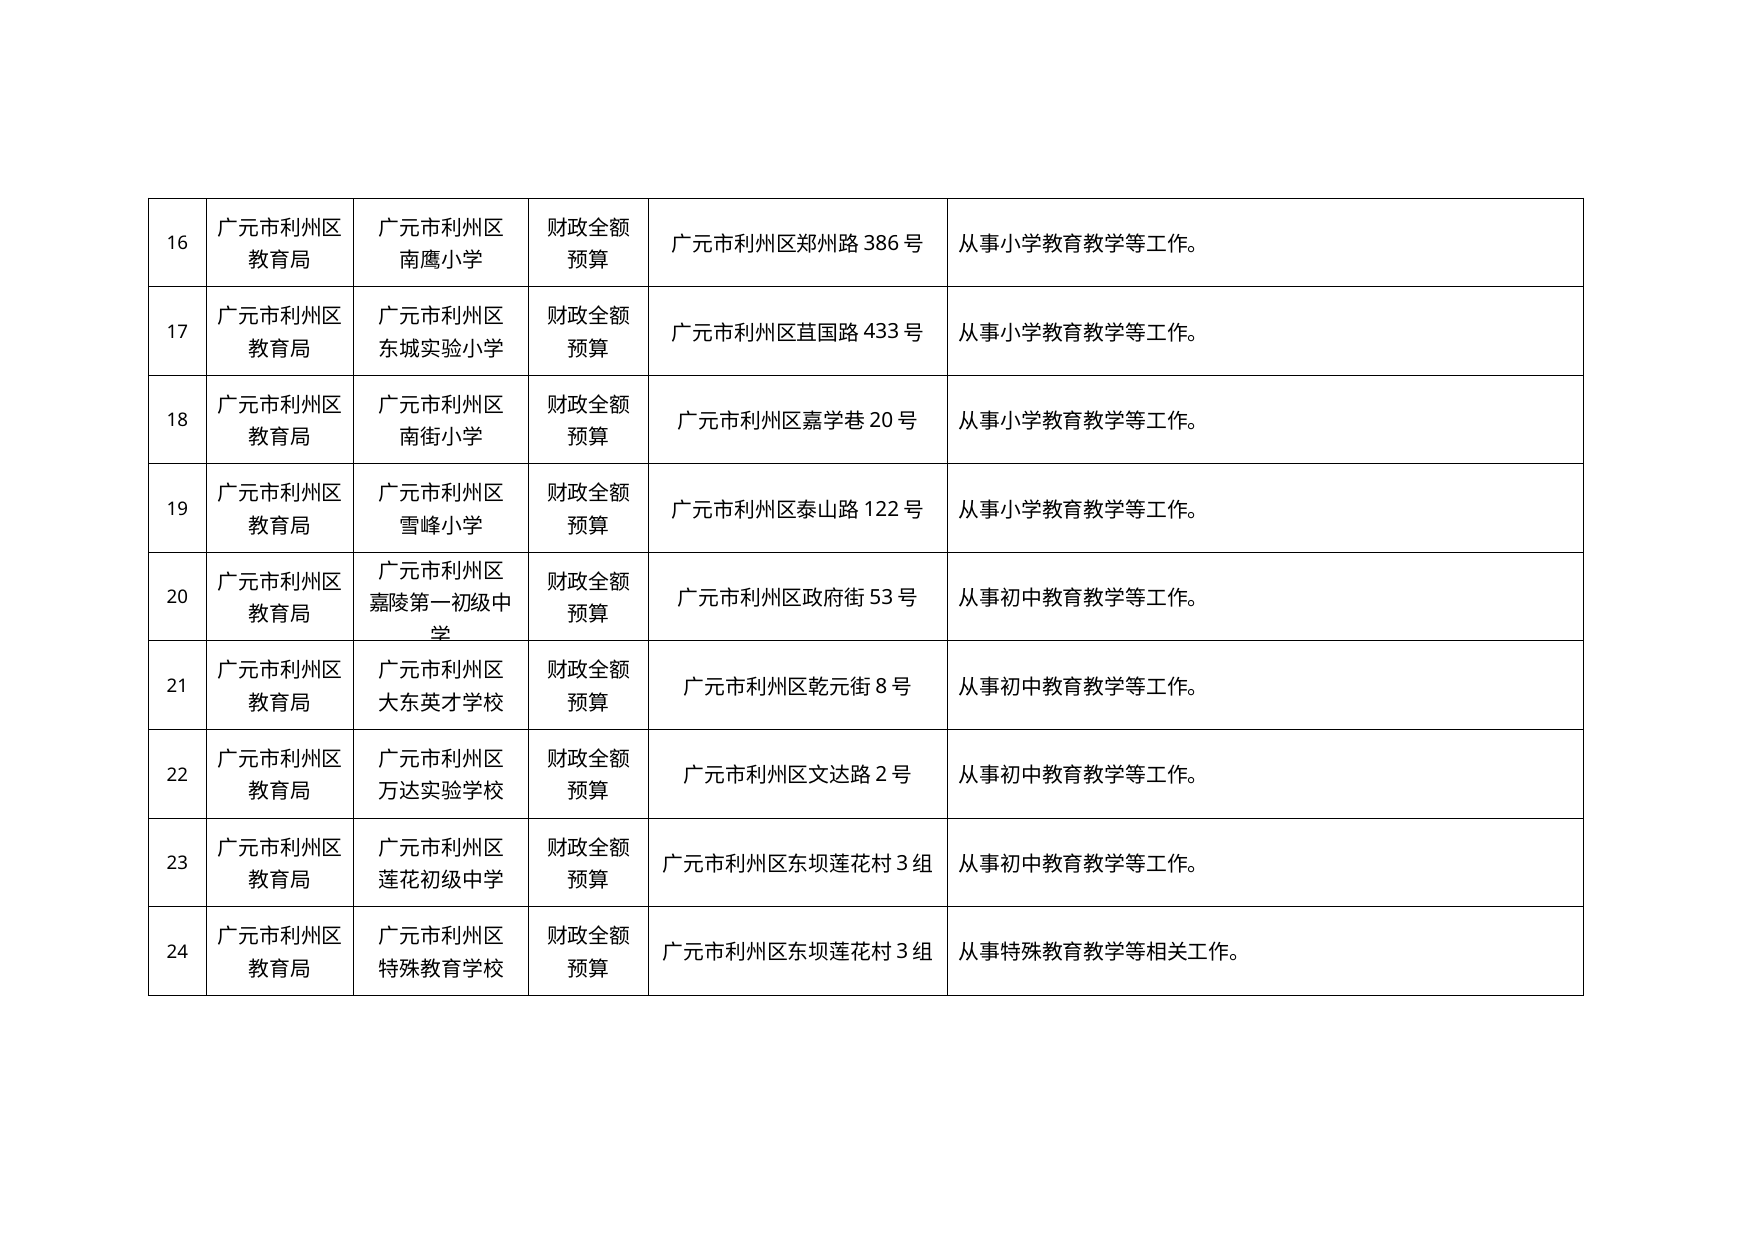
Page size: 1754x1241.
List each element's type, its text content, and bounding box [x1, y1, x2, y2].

table_cell 广元市利州区 教育局 [207, 553, 353, 640]
table_cell 广元市利州区嘉学巷20号 [649, 376, 947, 463]
table_cell 广元市利州区东坝莲花村3组 [649, 819, 947, 906]
table_cell 财政全额预算 [529, 907, 648, 994]
table_cell 从事初中教育教学等工作。 [948, 641, 1583, 729]
table_cell 广元市利州区 东城实验小学 [354, 287, 528, 375]
table_cell 17 [149, 287, 206, 375]
table_cell 广元市利州区 特殊教育学校 [354, 907, 528, 994]
table_cell 广元市利州区 万达实验学校 [354, 730, 528, 817]
table_cell 广元市利州区 雪峰小学 [354, 464, 528, 552]
table_cell 广元市利州区文达路2号 [649, 730, 947, 817]
table_cell 财政全额预算 [529, 819, 648, 906]
table_cell 从事初中教育教学等工作。 [948, 553, 1583, 640]
table_cell 广元市利州区 大东英才学校 [354, 641, 528, 729]
table_cell 21 [149, 641, 206, 729]
table_cell 19 [149, 464, 206, 552]
table_cell 24 [149, 907, 206, 994]
table_cell 16 [149, 199, 206, 286]
table_cell 广元市利州区东坝莲花村3组 [649, 907, 947, 994]
table_cell 广元市利州区政府街53号 [649, 553, 947, 640]
table_cell 20 [149, 553, 206, 640]
table_cell 财政全额预算 [529, 199, 648, 286]
table_cell 23 [149, 819, 206, 906]
table_cell 财政全额预算 [529, 464, 648, 552]
table_cell 广元市利州区 南街小学 [354, 376, 528, 463]
table_cell 22 [149, 730, 206, 817]
table_cell 从事小学教育教学等工作。 [948, 376, 1583, 463]
table_cell 广元市利州区乾元街8号 [649, 641, 947, 729]
table_cell 广元市利州区 教育局 [207, 464, 353, 552]
table_cell 广元市利州区苴国路433号 [649, 287, 947, 375]
table_cell 财政全额预算 [529, 376, 648, 463]
table_cell 从事小学教育教学等工作。 [948, 464, 1583, 552]
table_cell 广元市利州区 教育局 [207, 376, 353, 463]
table_cell 广元市利州区郑州路386号 [649, 199, 947, 286]
table_cell 财政全额预算 [529, 641, 648, 729]
table_cell 广元市利州区 教育局 [207, 730, 353, 817]
table_cell 广元市利州区 南鹰小学 [354, 199, 528, 286]
table_cell 广元市利州区泰山路122号 [649, 464, 947, 552]
table_cell 广元市利州区 教育局 [207, 287, 353, 375]
table_cell 财政全额预算 [529, 287, 648, 375]
table_cell 广元市利州区 教育局 [207, 199, 353, 286]
table_cell 从事小学教育教学等工作。 [948, 287, 1583, 375]
table_cell 从事初中教育教学等工作。 [948, 819, 1583, 906]
table_cell 广元市利州区 教育局 [207, 819, 353, 906]
table_cell 从事小学教育教学等工作。 [948, 199, 1583, 286]
table_cell 广元市利州区 嘉陵第一初级中学 [354, 553, 528, 640]
table_cell 广元市利州区 莲花初级中学 [354, 819, 528, 906]
table_cell 18 [149, 376, 206, 463]
table_cell 财政全额预算 [529, 730, 648, 817]
table_cell 广元市利州区 教育局 [207, 907, 353, 994]
table_cell 从事初中教育教学等工作。 [948, 730, 1583, 817]
table_cell 广元市利州区 教育局 [207, 641, 353, 729]
table_cell 财政全额预算 [529, 553, 648, 640]
table_cell 从事特殊教育教学等相关工作。 [948, 907, 1583, 994]
